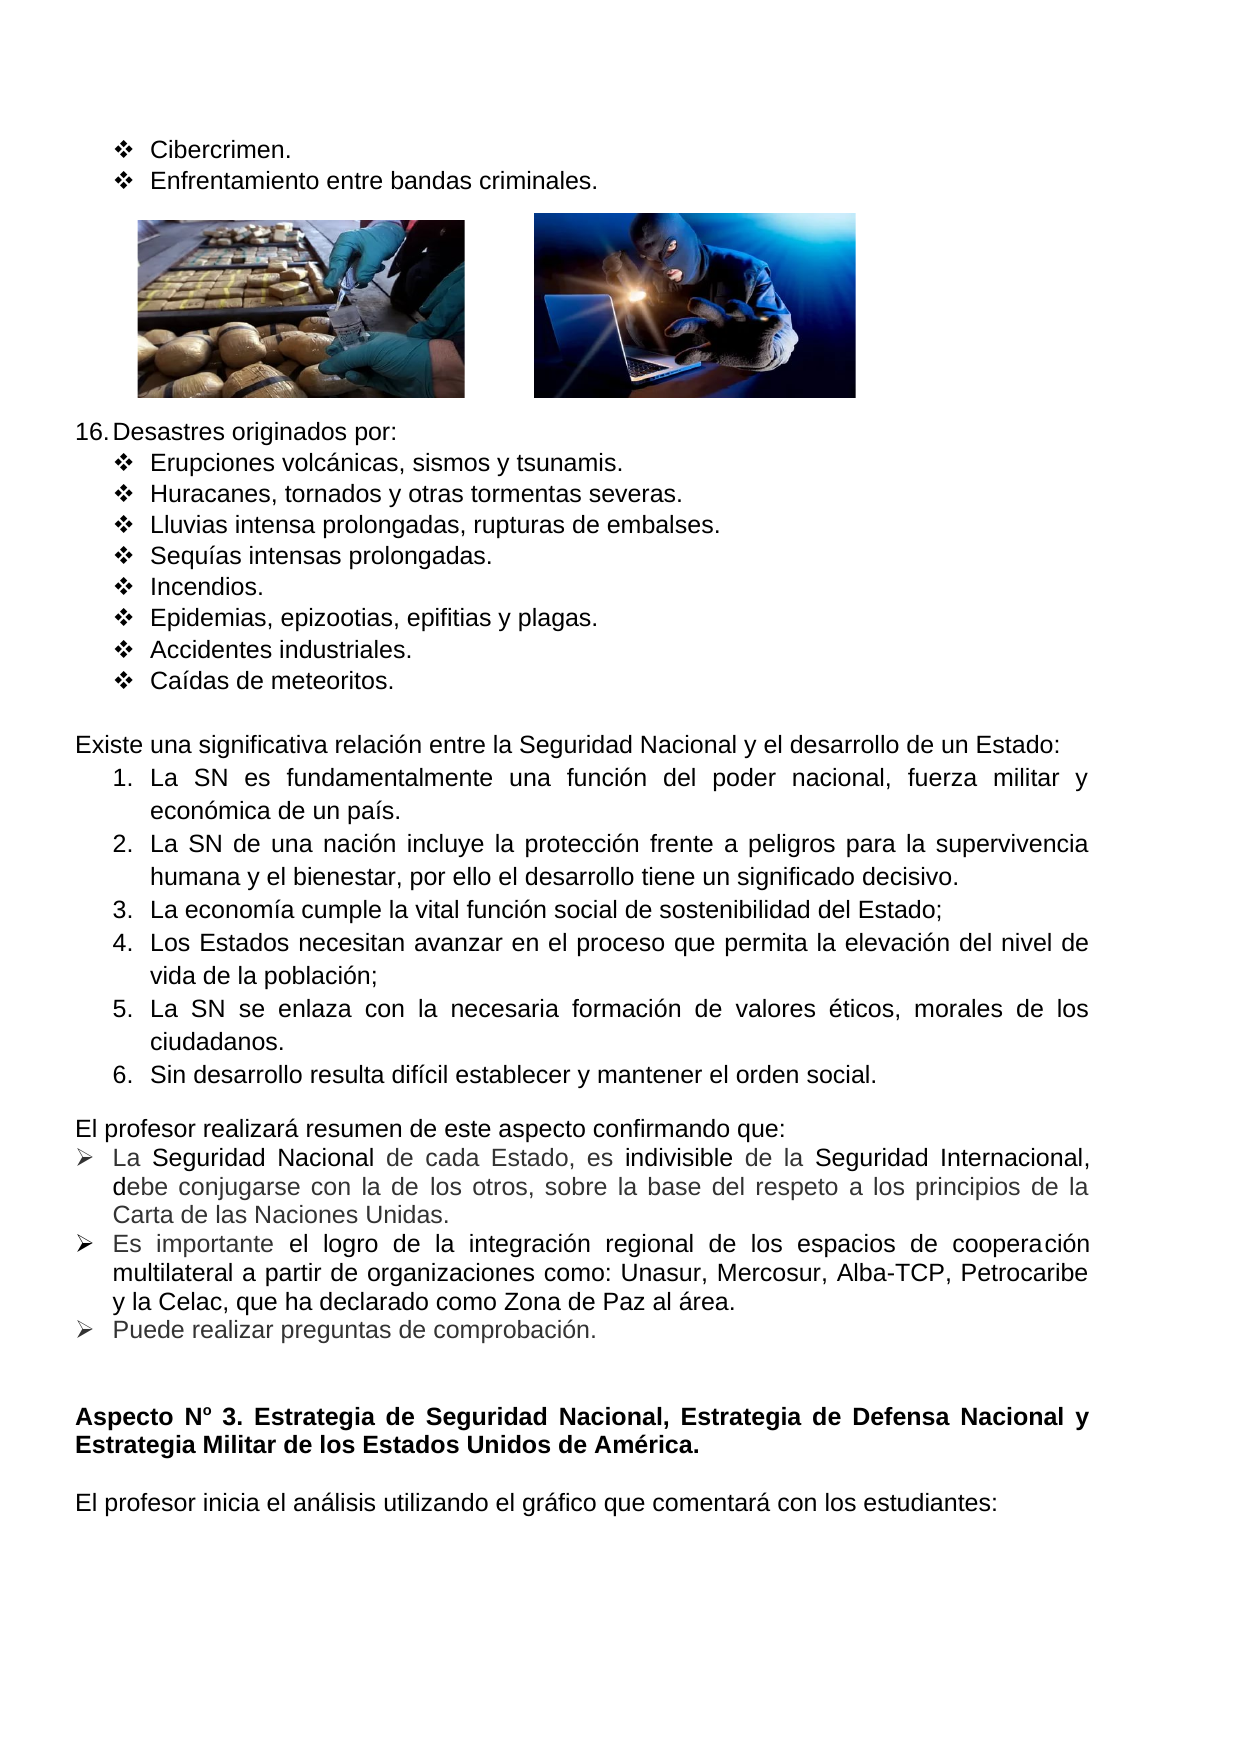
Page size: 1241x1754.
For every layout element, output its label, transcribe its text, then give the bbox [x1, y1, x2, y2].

text El profesor realizará resumen de este aspecto confirmando que: [75, 1114, 1090, 1143]
list Desastres originados por: [75, 417, 1090, 445]
picture [739, 213, 856, 243]
list Epidemias, epizootias, epifitias y plagas. [112, 603, 1090, 632]
list Caídas de meteoritos. [112, 666, 1090, 694]
list Cibercrimen. [112, 135, 1090, 164]
list La Seguridad Nacional de cada Estado, es indivisible de la Seguridad Internacional, debe conjugarse con la de los otros, sobre la base del respeto a los principios de la Carta de las Naciones Unidas. [75, 1143, 1090, 1229]
text Aspecto No 3. Estrategia de Seguridad Nacional, Estrategia de Defensa Nacional y Estrategia Militar de los Estados Unidos de América. [75, 1402, 1090, 1459]
list La SN de una nación incluye la protección frente a peligros para la supervivencia humana y el bienestar, por ello el desarrollo tiene un significado decisivo. [112, 829, 1090, 891]
list Enfrentamiento entre bandas criminales. [112, 166, 1090, 195]
text Existe una significativa relación entre la Seguridad Nacional y el desarrollo de un Estado: [75, 730, 1090, 759]
list Erupciones volcánicas, sismos y tsunamis. [112, 448, 1090, 477]
list La SN es fundamentalmente una función del poder nacional, fuerza militar y económica de un país. [112, 763, 1090, 825]
list La SN se enlaza con la necesaria formación de valores éticos, morales de los ciudadanos. [112, 994, 1090, 1056]
list Los Estados necesitan avanzar en el proceso que permita la elevación del nivel de vida de la población; [112, 928, 1090, 990]
text El profesor inicia el análisis utilizando el gráfico que comentará con los estudiantes: [75, 1488, 1090, 1517]
list Puede realizar preguntas de comprobación. [75, 1315, 1090, 1344]
list Sequías intensas prolongadas. [112, 541, 1090, 570]
list Sin desarrollo resulta difícil establecer y mantener el orden social. [112, 1060, 1090, 1089]
list Lluvias intensa prolongadas, rupturas de embalses. [112, 510, 1090, 539]
list Huracanes, tornados y otras tormentas severas. [112, 479, 1090, 508]
list Es importante el logro de la integración regional de los espacios de cooperación multilateral a partir de organizaciones como: Unasur, Mercosur, Alba-TCP, Petrocaribe y la Celac, que ha declarado como Zona de Paz al área. [75, 1229, 1090, 1315]
picture [534, 213, 856, 398]
picture [137, 220, 465, 398]
list La economía cumple la vital función social de sostenibilidad del Estado; [112, 895, 1090, 924]
list Accidentes industriales. [112, 634, 1090, 663]
list Incendios. [112, 572, 1090, 601]
